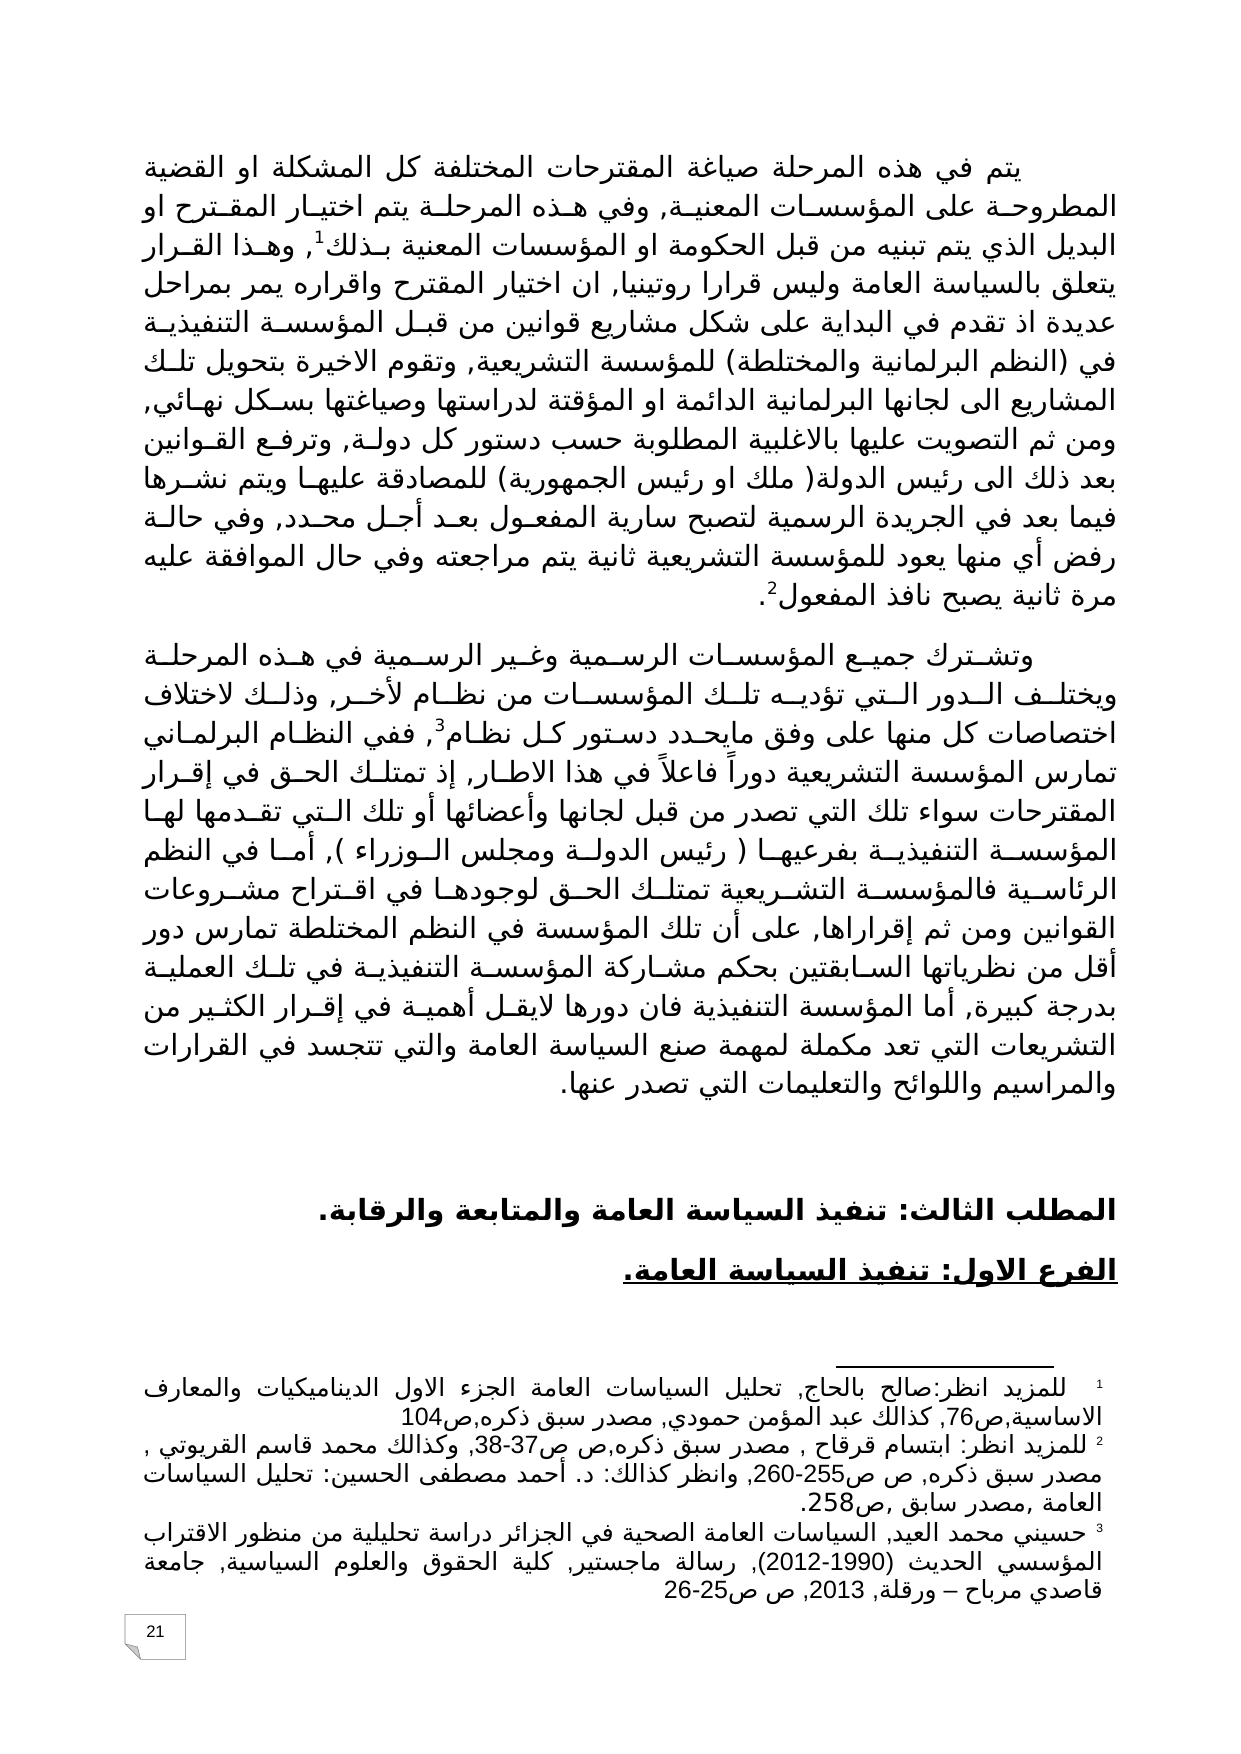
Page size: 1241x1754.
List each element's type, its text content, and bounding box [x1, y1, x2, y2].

text يتم في هذه المرحلة صياغة المقترحات المختلفة كل المشكلة او القضية المطروحة على المؤسسات المعنية, وفي هذه المرحلة يتم اختيار المقترح او البديل الذي يتم تبنيه من قبل الحكومة او المؤسسات المعنية بذلك, وهذا القرار يتعلق بالسياسة العامة وليس قرارا روتينيا, ان اختيار المقترح واقراره يمر بمراحل عديدة اذ تقدم في البداية على شكل مشاريع قوانين من قبل المؤسسة التنفيذية في (النظم البرلمانية والمختلطة) للمؤسسة التشريعية, وتقوم الاخيرة بتحويل تلك المشاريع الى لجانها البرلمانية الدائمة او المؤقتة لدراستها وصياغتها بسكل نهائي, ومن ثم التصويت عليها بالاغلبية المطلوبة حسب دستور كل دولة, وترفع القوانين بعد ذلك الى رئيس الدولة( ملك او رئيس الجمهورية) للمصادقة عليها ويتم نشرها فيما بعد في الجريدة الرسمية لتصبح سارية المفعول بعد أجل محدد, وفي حالة رفض أي منها يعود للمؤسسة التشريعية ثانية يتم مراجعته وفي حال الموافقة عليه مرة ثانية يصبح نافذ المفعول. [143, 150, 1117, 612]
text المطلب الثالث: تنفيذ السياسة العامة والمتابعة والرقابة. [143, 1193, 1117, 1227]
text وتشترك جميع المؤسسات الرسمية وغير الرسمية في هذه المرحلة ويختلف الدور التي تؤديه تلك المؤسسات من نظام لأخر, وذلك لاختلاف اختصاصات كل منها على وفق مايحدد دستور كل نظام, ففي النظام البرلماني تمارس المؤسسة التشريعية دوراً فاعلاً في هذا الاطار, إذ تمتلك الحق في إقرار المقترحات سواء تلك التي تصدر من قبل لجانها وأعضائها أو تلك التي تقدمها لها المؤسسة التنفيذية بفرعيها ( رئيس الدولة ومجلس الوزراء ), أما في النظم الرئاسية فالمؤسسة التشريعية تمتلك الحق لوجودها في اقتراح مشروعات القوانين ومن ثم إقراراها, على أن تلك المؤسسة في النظم المختلطة تمارس دور أقل من نظرياتها السابقتين بحكم مشاركة المؤسسة التنفيذية في تلك العملية بدرجة كبيرة, أما المؤسسة التنفيذية فان دورها لايقل أهمية في إقرار الكثير من التشريعات التي تعد مكملة لمهمة صنع السياسة العامة والتي تتجسد في القرارات والمراسيم واللوائح والتعليمات التي تصدر عنها. [143, 638, 1117, 1101]
text الفرع الاول: تنفيذ السياسة العامة. [143, 1253, 1117, 1287]
